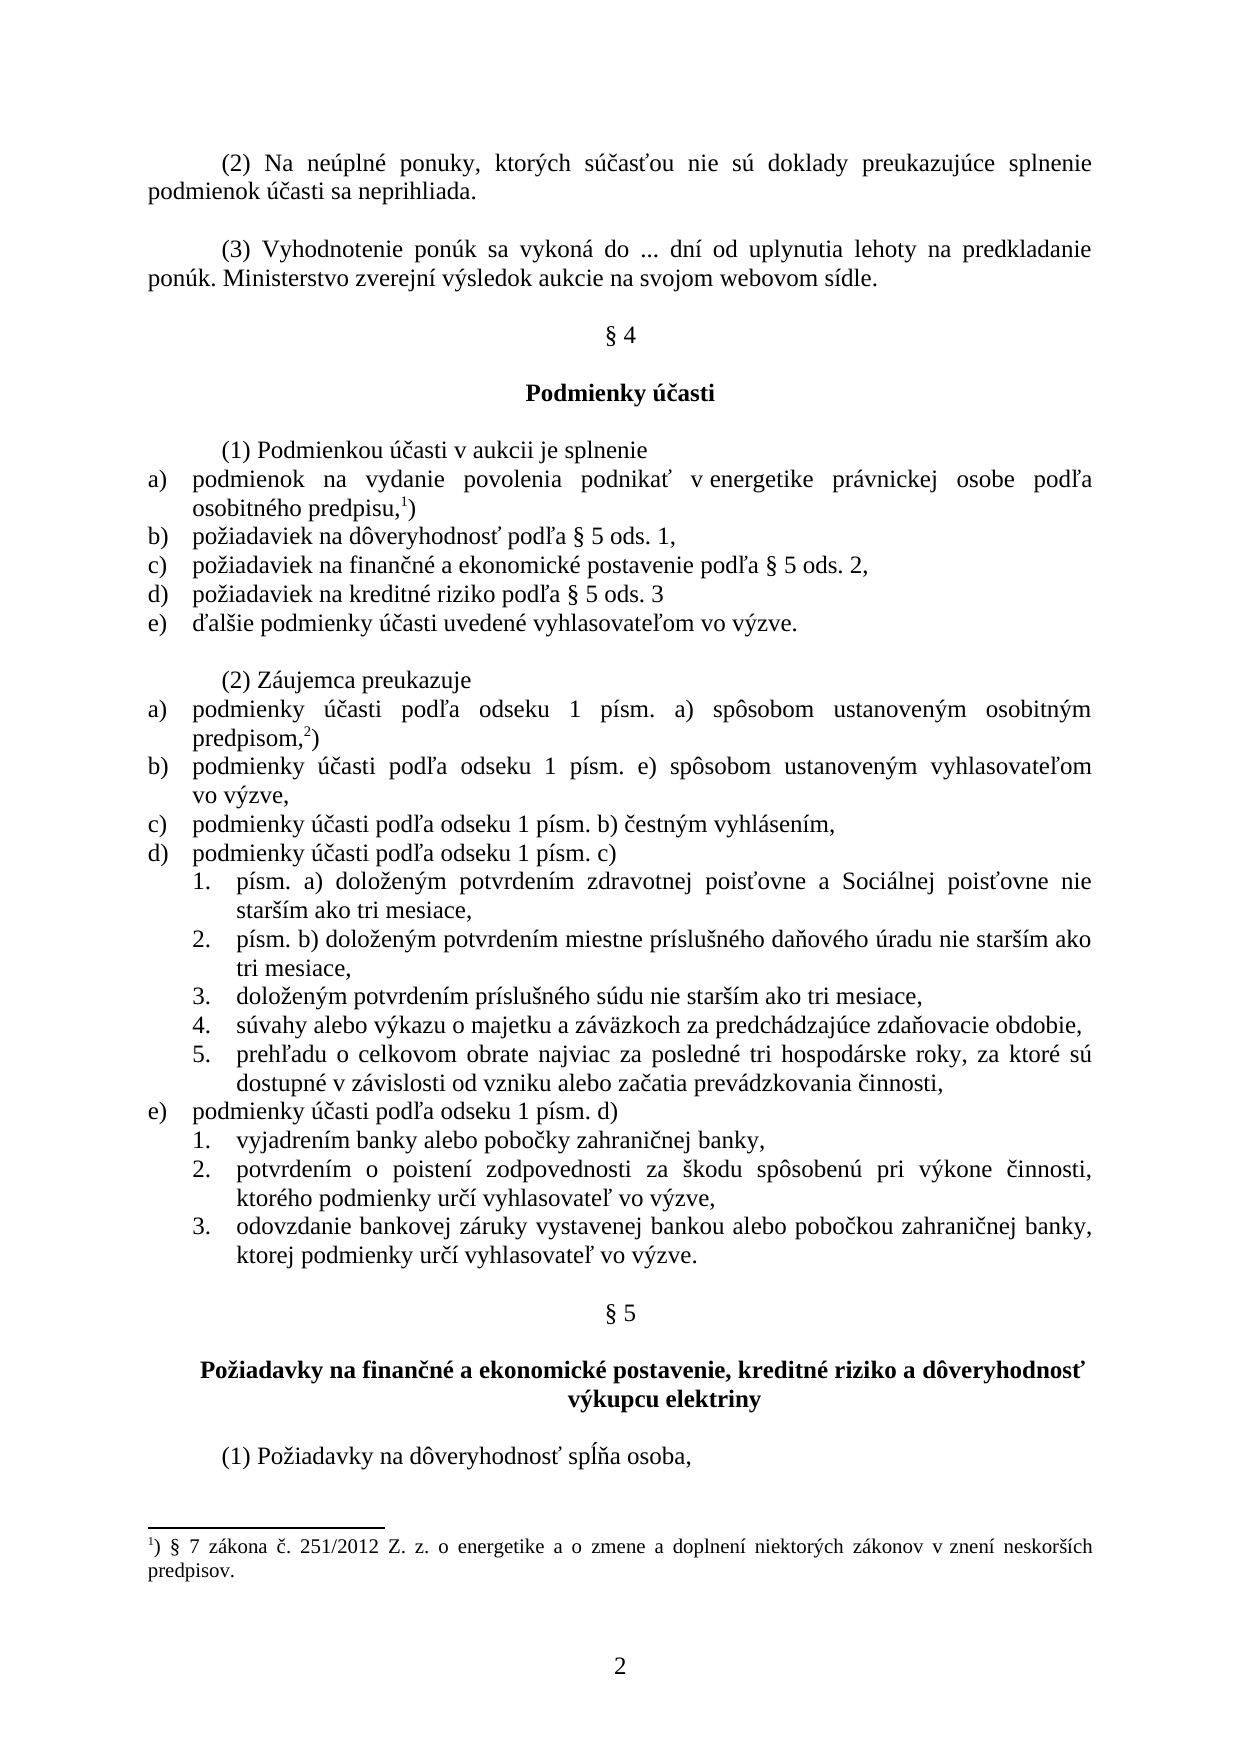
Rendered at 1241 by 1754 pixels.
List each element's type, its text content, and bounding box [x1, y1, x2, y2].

subtitle Podmienky účasti [148, 378, 1093, 406]
subtitle 4. súvahy alebo výkazu o majetku a záväzkoch za predchádzajúce zdaňovacie obdobie, [192, 1010, 1093, 1039]
subtitle Požiadavky na finančné a ekonomické postavenie, kreditné riziko a dôveryhodnosť výkupcu elektriny [192, 1355, 1093, 1413]
subtitle 3. odovzdanie bankovej záruky vystavenej bankou alebo pobočkou zahraničnej banky, ktorej podmienky určí vyhlasovateľ vo výzve. [192, 1211, 1093, 1269]
subtitle e) ďalšie podmienky účasti uvedené vyhlasovateľom vo výzve. [148, 608, 1093, 636]
subtitle c) podmienky účasti podľa odseku 1 písm. b) čestným vyhlásením, [148, 809, 1093, 838]
subtitle 1. vyjadrením banky alebo pobočky zahraničnej banky, [192, 1125, 1093, 1154]
subtitle § 4 [148, 320, 1093, 349]
subtitle d) podmienky účasti podľa odseku 1 písm. c) [148, 838, 1093, 866]
subtitle c) požiadaviek na finančné a ekonomické postavenie podľa § 5 ods. 2, [148, 550, 1093, 579]
subtitle (2) Na neúplné ponuky, ktorých súčasťou nie sú doklady preukazujúce splnenie podmienok účasti sa neprihliada. [148, 148, 1093, 205]
subtitle (1) Podmienkou účasti v aukcii je splnenie [148, 435, 1093, 464]
subtitle b) podmienky účasti podľa odseku 1 písm. e) spôsobom ustanoveným vyhlasovateľom vo výzve, [148, 751, 1093, 809]
subtitle (3) Vyhodnotenie ponúk sa vykoná do ... dní od uplynutia lehoty na predkladanie ponúk. Ministerstvo zverejní výsledok aukcie na svojom webovom sídle. [148, 234, 1093, 291]
subtitle 2. potvrdením o poistení zodpovednosti za škodu spôsobenú pri výkone činnosti, ktorého podmienky určí vyhlasovateľ vo výzve, [192, 1154, 1093, 1211]
subtitle 2. písm. b) doloženým potvrdením miestne príslušného daňového úradu nie starším ako tri mesiace, [192, 924, 1093, 981]
subtitle 3. doloženým potvrdením príslušného súdu nie starším ako tri mesiace, [192, 981, 1093, 1010]
subtitle 5. prehľadu o celkovom obrate najviac za posledné tri hospodárske roky, za ktoré sú dostupné v závislosti od vzniku alebo začatia prevádzkovania činnosti, [192, 1039, 1093, 1096]
subtitle 1. písm. a) doloženým potvrdením zdravotnej poisťovne a Sociálnej poisťovne nie starším ako tri mesiace, [192, 866, 1093, 924]
subtitle (1) Požiadavky na dôveryhodnosť spĺňa osoba, [148, 1441, 1093, 1470]
subtitle § 5 [148, 1298, 1093, 1326]
subtitle (2) Záujemca preukazuje [148, 665, 1093, 694]
subtitle a) podmienok na vydanie povolenia podnikať v energetike právnickej osobe podľa osobitného predpisu,) [148, 464, 1093, 521]
subtitle a) podmienky účasti podľa odseku 1 písm. a) spôsobom ustanoveným osobitným predpisom,2) [148, 694, 1093, 751]
subtitle d) požiadaviek na kreditné riziko podľa § 5 ods. 3 [148, 579, 1093, 608]
subtitle b) požiadaviek na dôveryhodnosť podľa § 5 ods. 1, [148, 521, 1093, 550]
subtitle e) podmienky účasti podľa odseku 1 písm. d) [148, 1096, 1093, 1125]
